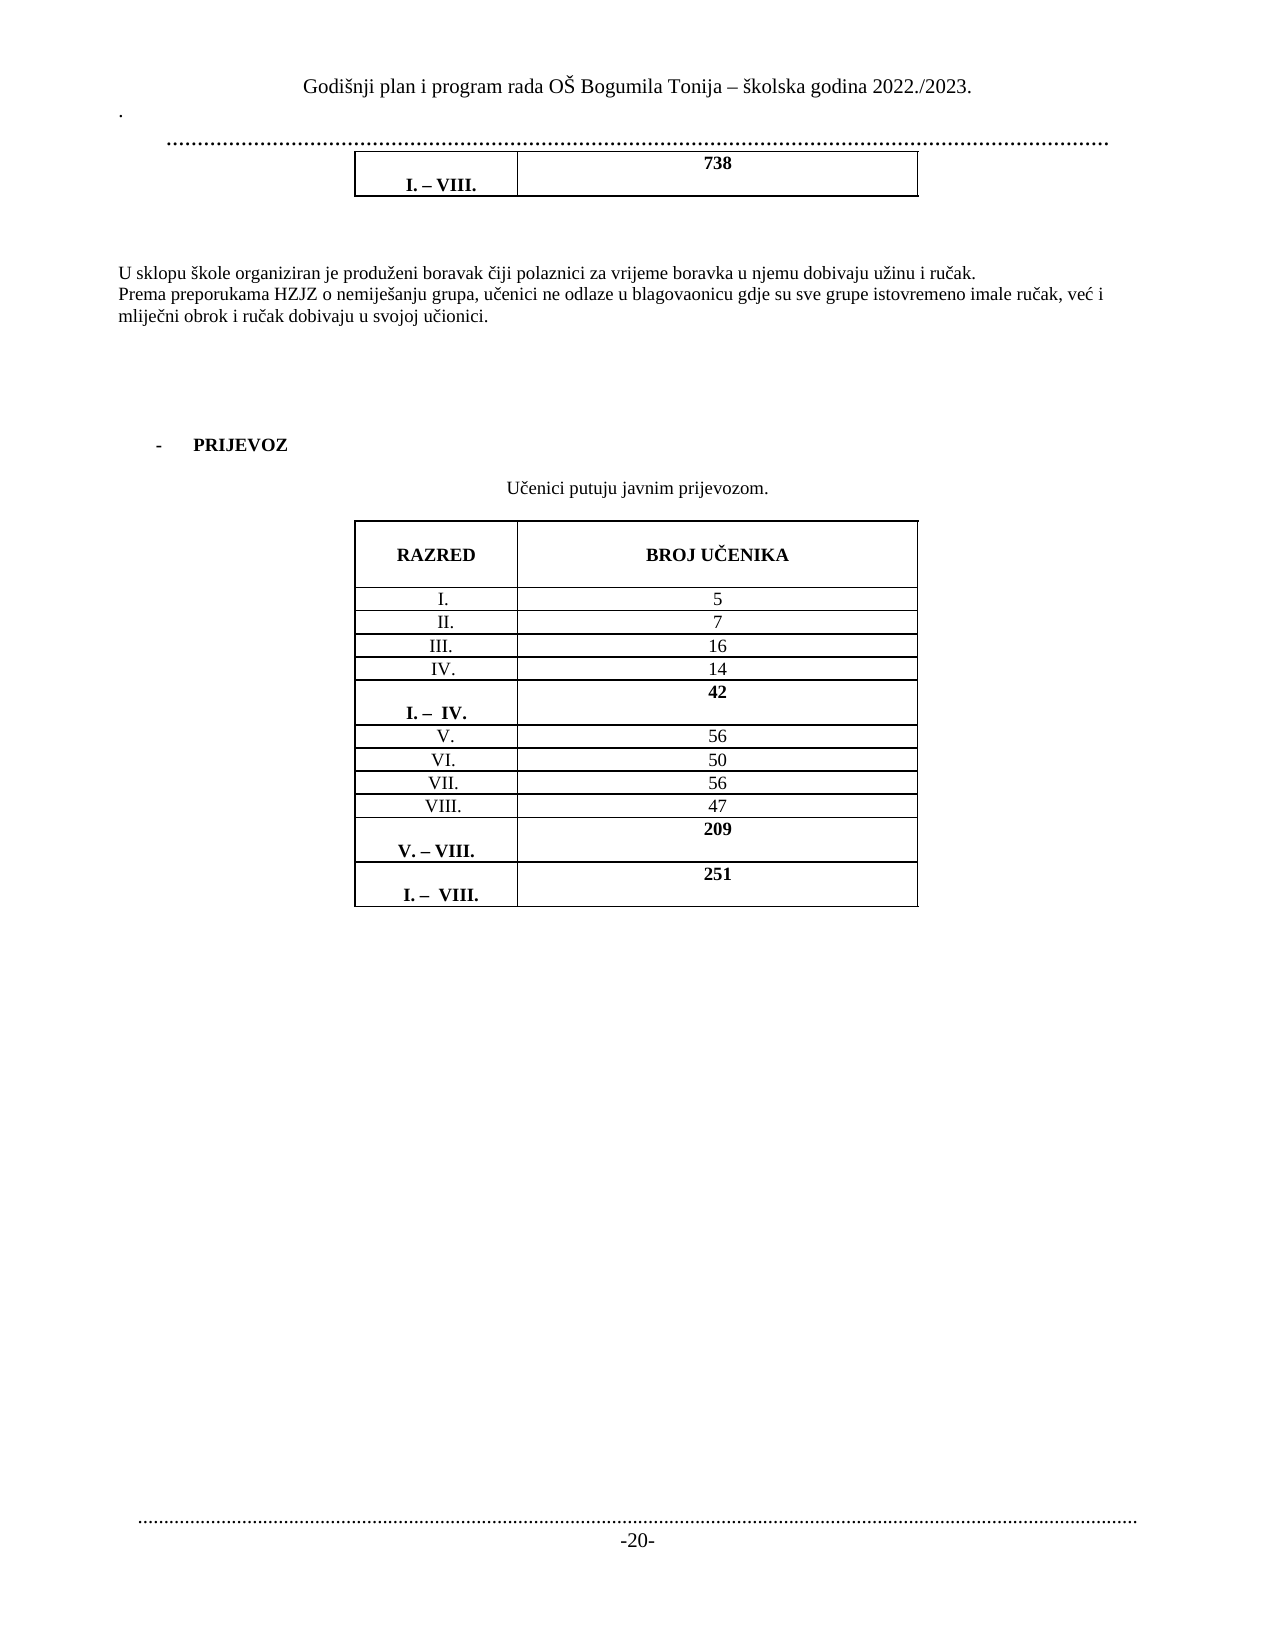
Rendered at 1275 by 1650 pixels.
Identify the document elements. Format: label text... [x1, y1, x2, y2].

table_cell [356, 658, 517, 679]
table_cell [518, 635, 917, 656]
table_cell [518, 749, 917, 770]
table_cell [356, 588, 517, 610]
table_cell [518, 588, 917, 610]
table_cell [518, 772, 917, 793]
text Prema preporukama HZJZ o nemiješanju grupa, učenici ne odlaze u blagovaonicu gdje su sve grupe istovremeno imale ručak, već i mliječni obrok i ručak dobivaju u svojoj učionici. [118, 283, 1157, 326]
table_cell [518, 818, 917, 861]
text U sklopu škole organiziran je produženi boravak čiji polaznici za vrijeme boravka u njemu dobivaju užinu i ručak. [118, 262, 1157, 283]
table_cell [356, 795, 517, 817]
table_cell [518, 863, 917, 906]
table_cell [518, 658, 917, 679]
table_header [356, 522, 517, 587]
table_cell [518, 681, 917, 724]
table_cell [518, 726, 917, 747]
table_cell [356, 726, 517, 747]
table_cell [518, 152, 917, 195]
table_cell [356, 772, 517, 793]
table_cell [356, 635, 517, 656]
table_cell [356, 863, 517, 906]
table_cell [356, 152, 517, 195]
text Učenici putuju javnim prijevozom. [118, 477, 1157, 499]
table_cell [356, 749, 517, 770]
list PRIJEVOZ [156, 434, 1157, 456]
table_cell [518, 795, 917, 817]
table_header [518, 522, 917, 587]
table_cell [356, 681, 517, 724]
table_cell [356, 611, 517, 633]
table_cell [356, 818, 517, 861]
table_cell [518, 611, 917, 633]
